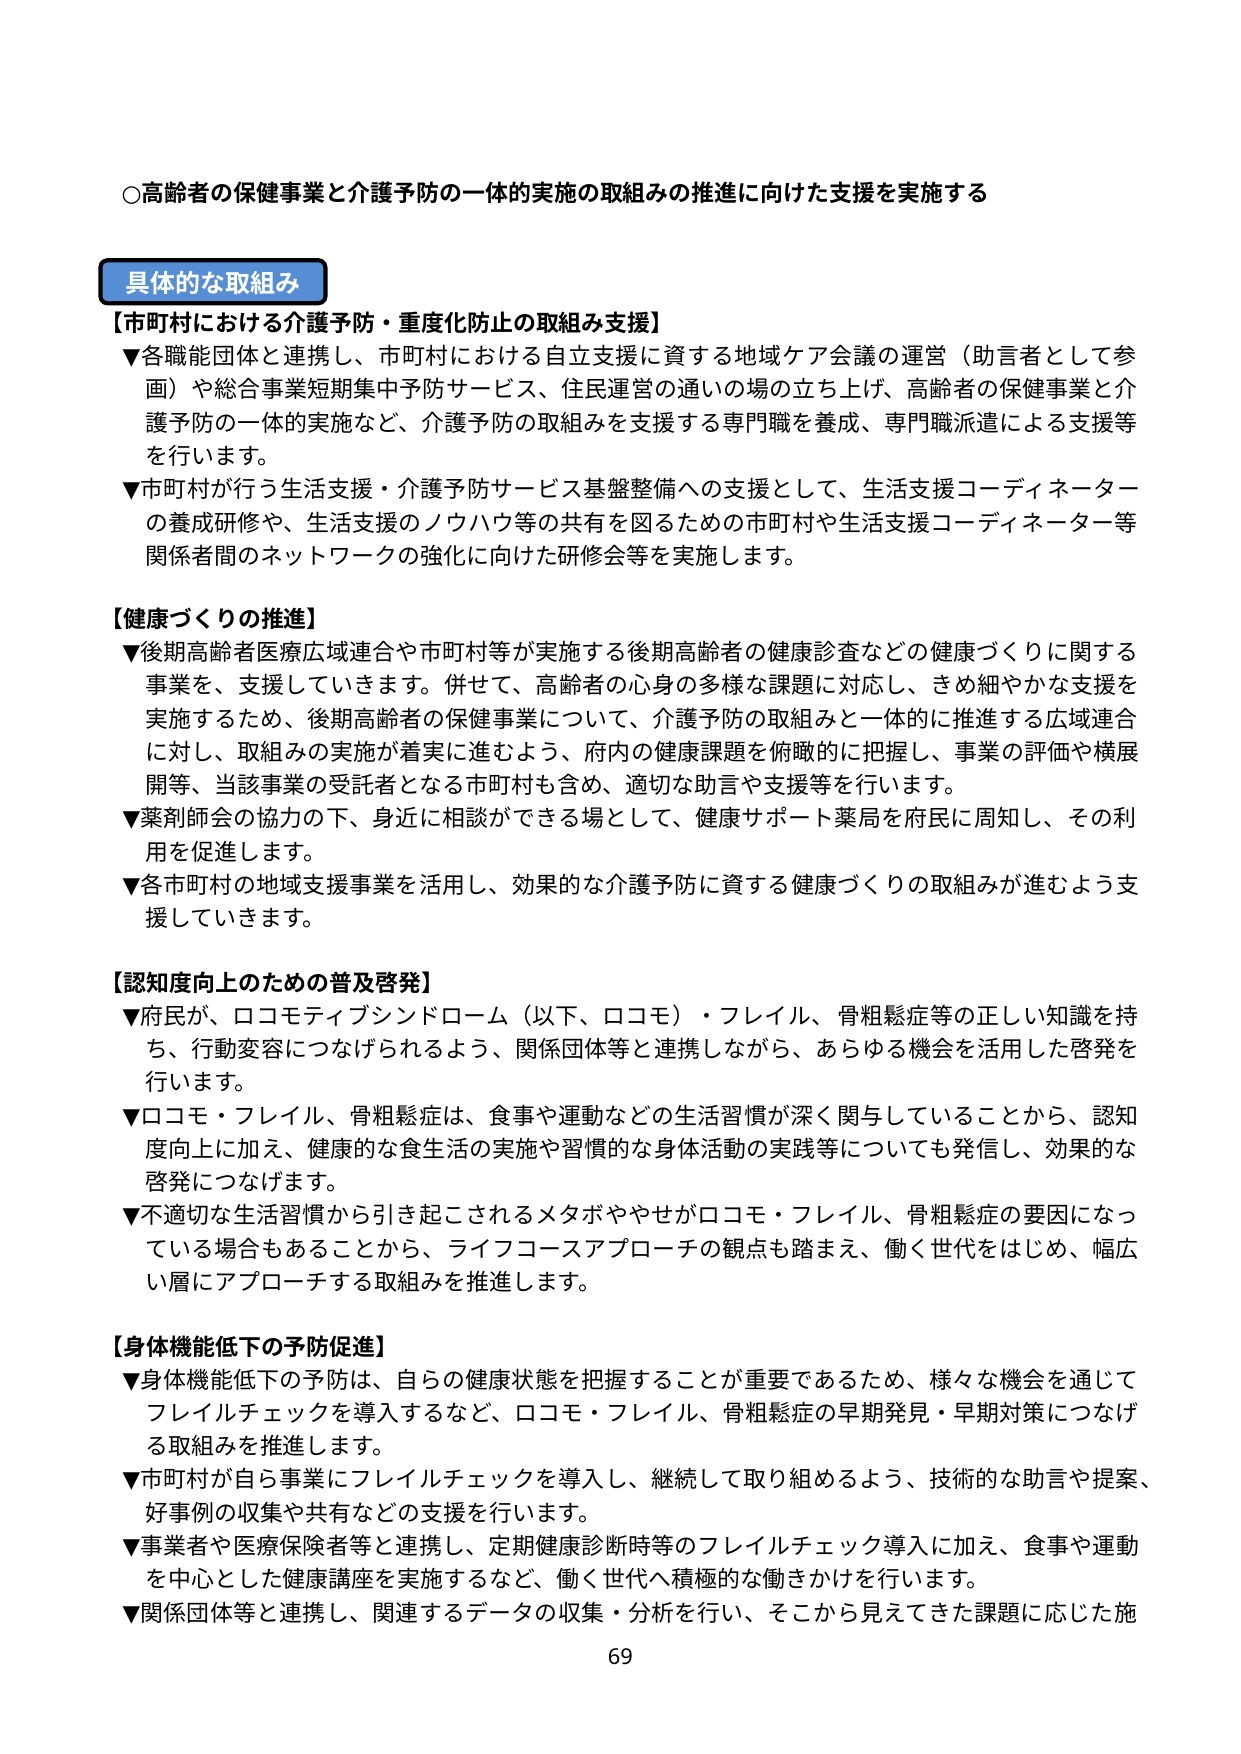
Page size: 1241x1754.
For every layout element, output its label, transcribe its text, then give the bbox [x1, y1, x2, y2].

text ▼ロコモ・フレイル、骨粗鬆症は、食事や運動などの生活習慣が深く関与していることから、認知度向上に加え、健康的な食生活の実施や習慣的な身体活動の実践等についても発信し、効果的な啓発につなげます。 [122, 1097, 1140, 1197]
text 【市町村における介護予防・重度化防止の取組み支援】 [100, 305, 1140, 338]
text ▼各市町村の地域支援事業を活用し、効果的な介護予防に資する健康づくりの取組みが進むよう支援していきます。 [122, 867, 1140, 933]
text ▼事業者や医療保険者等と連携し、定期健康診断時等のフレイルチェック導入に加え、食事や運動を中心とした健康講座を実施するなど、働く世代へ積極的な働きかけを行います。 [122, 1528, 1140, 1594]
text 【認知度向上のための普及啓発】 [100, 964, 1140, 998]
text ▼府民が、ロコモティブシンドローム（以下、ロコモ）・フレイル、骨粗鬆症等の正しい知識を持ち、行動変容につなげられるよう、関係団体等と連携しながら、あらゆる機会を活用した啓発を行います。 [122, 998, 1140, 1097]
text ▼身体機能低下の予防は、自らの健康状態を把握することが重要であるため、様々な機会を通じてフレイルチェックを導入するなど、ロコモ・フレイル、骨粗鬆症の早期発見・早期対策につなげる取組みを推進します。 [122, 1362, 1140, 1461]
text ▼不適切な生活習慣から引き起こされるメタボややせがロコモ・フレイル、骨粗鬆症の要因になっている場合もあることから、ライフコースアプローチの観点も踏まえ、働く世代をはじめ、幅広い層にアプローチする取組みを推進します。 [122, 1197, 1140, 1297]
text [122, 1594, 1140, 1628]
text 【身体機能低下の予防促進】 [100, 1328, 1140, 1362]
text 【健康づくりの推進】 [100, 601, 1140, 634]
text ▼各職能団体と連携し、市町村における自立支援に資する地域ケア会議の運営（助言者として参画）や総合事業短期集中予防サービス、住民運営の通いの場の立ち上げ、高齢者の保健事業と介護予防の一体的実施など、介護予防の取組みを支援する専門職を養成、専門職派遣による支援等を行います。 [122, 338, 1140, 471]
text ▼市町村が自ら事業にフレイルチェックを導入し、継続して取り組めるよう、技術的な助言や提案、好事例の収集や共有などの支援を行います。 [122, 1461, 1140, 1528]
text ▼市町村が行う生活支援・介護予防サービス基盤整備への支援として、生活支援コーディネーターの養成研修や、生活支援のノウハウ等の共有を図るための市町村や生活支援コーディネーター等関係者間のネットワークの強化に向けた研修会等を実施します。 [122, 471, 1140, 571]
text ▼後期高齢者医療広域連合や市町村等が実施する後期高齢者の健康診査などの健康づくりに関する事業を、支援していきます。併せて、高齢者の心身の多様な課題に対応し、きめ細やかな支援を実施するため、後期高齢者の保健事業について、介護予防の取組みと一体的に推進する広域連合に対し、取組みの実施が着実に進むよう、府内の健康課題を俯瞰的に把握し、事業の評価や横展開等、当該事業の受託者となる市町村も含め、適切な助言や支援等を行います。 [122, 634, 1140, 800]
text ▼薬剤師会の協力の下、身近に相談ができる場として、健康サポート薬局を府民に周知し、その利用を促進します。 [122, 800, 1140, 867]
